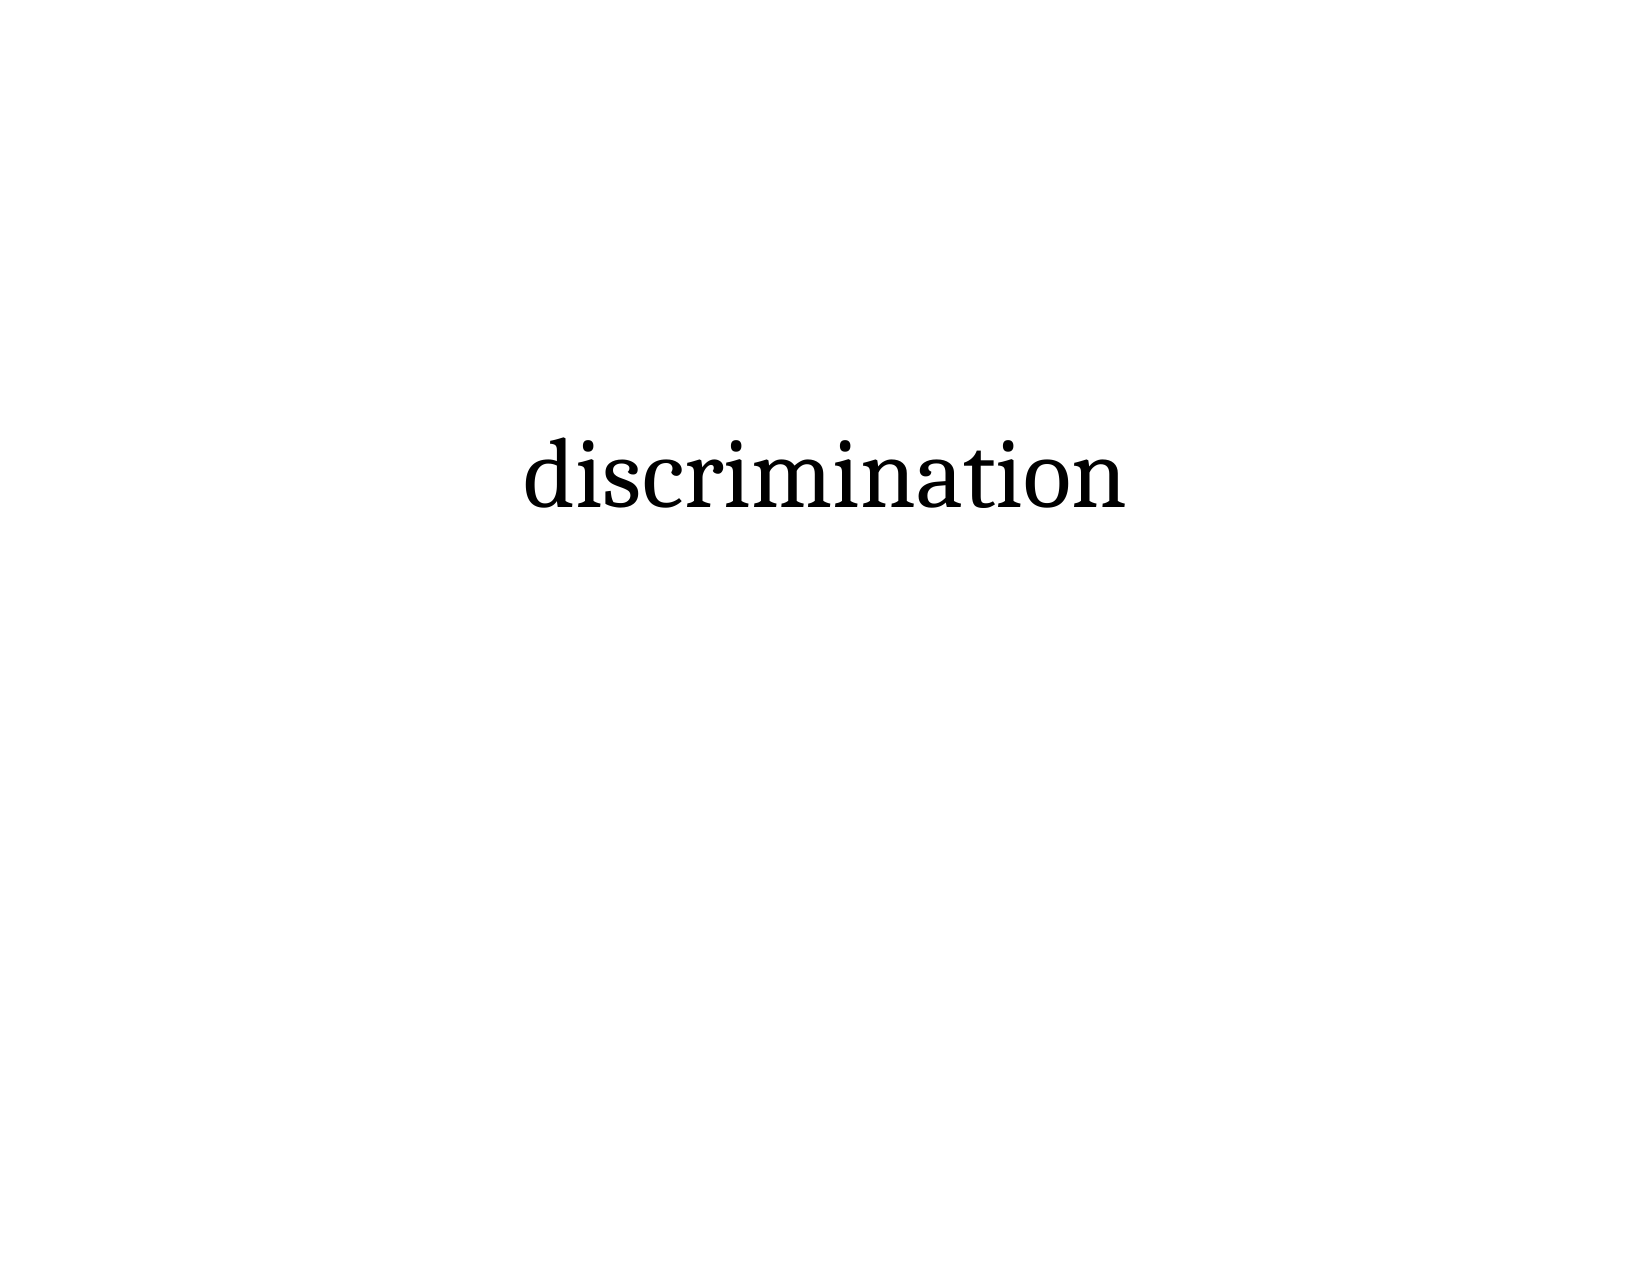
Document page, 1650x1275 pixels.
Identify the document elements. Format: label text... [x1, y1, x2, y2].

text discrimination [150, 417, 1500, 532]
